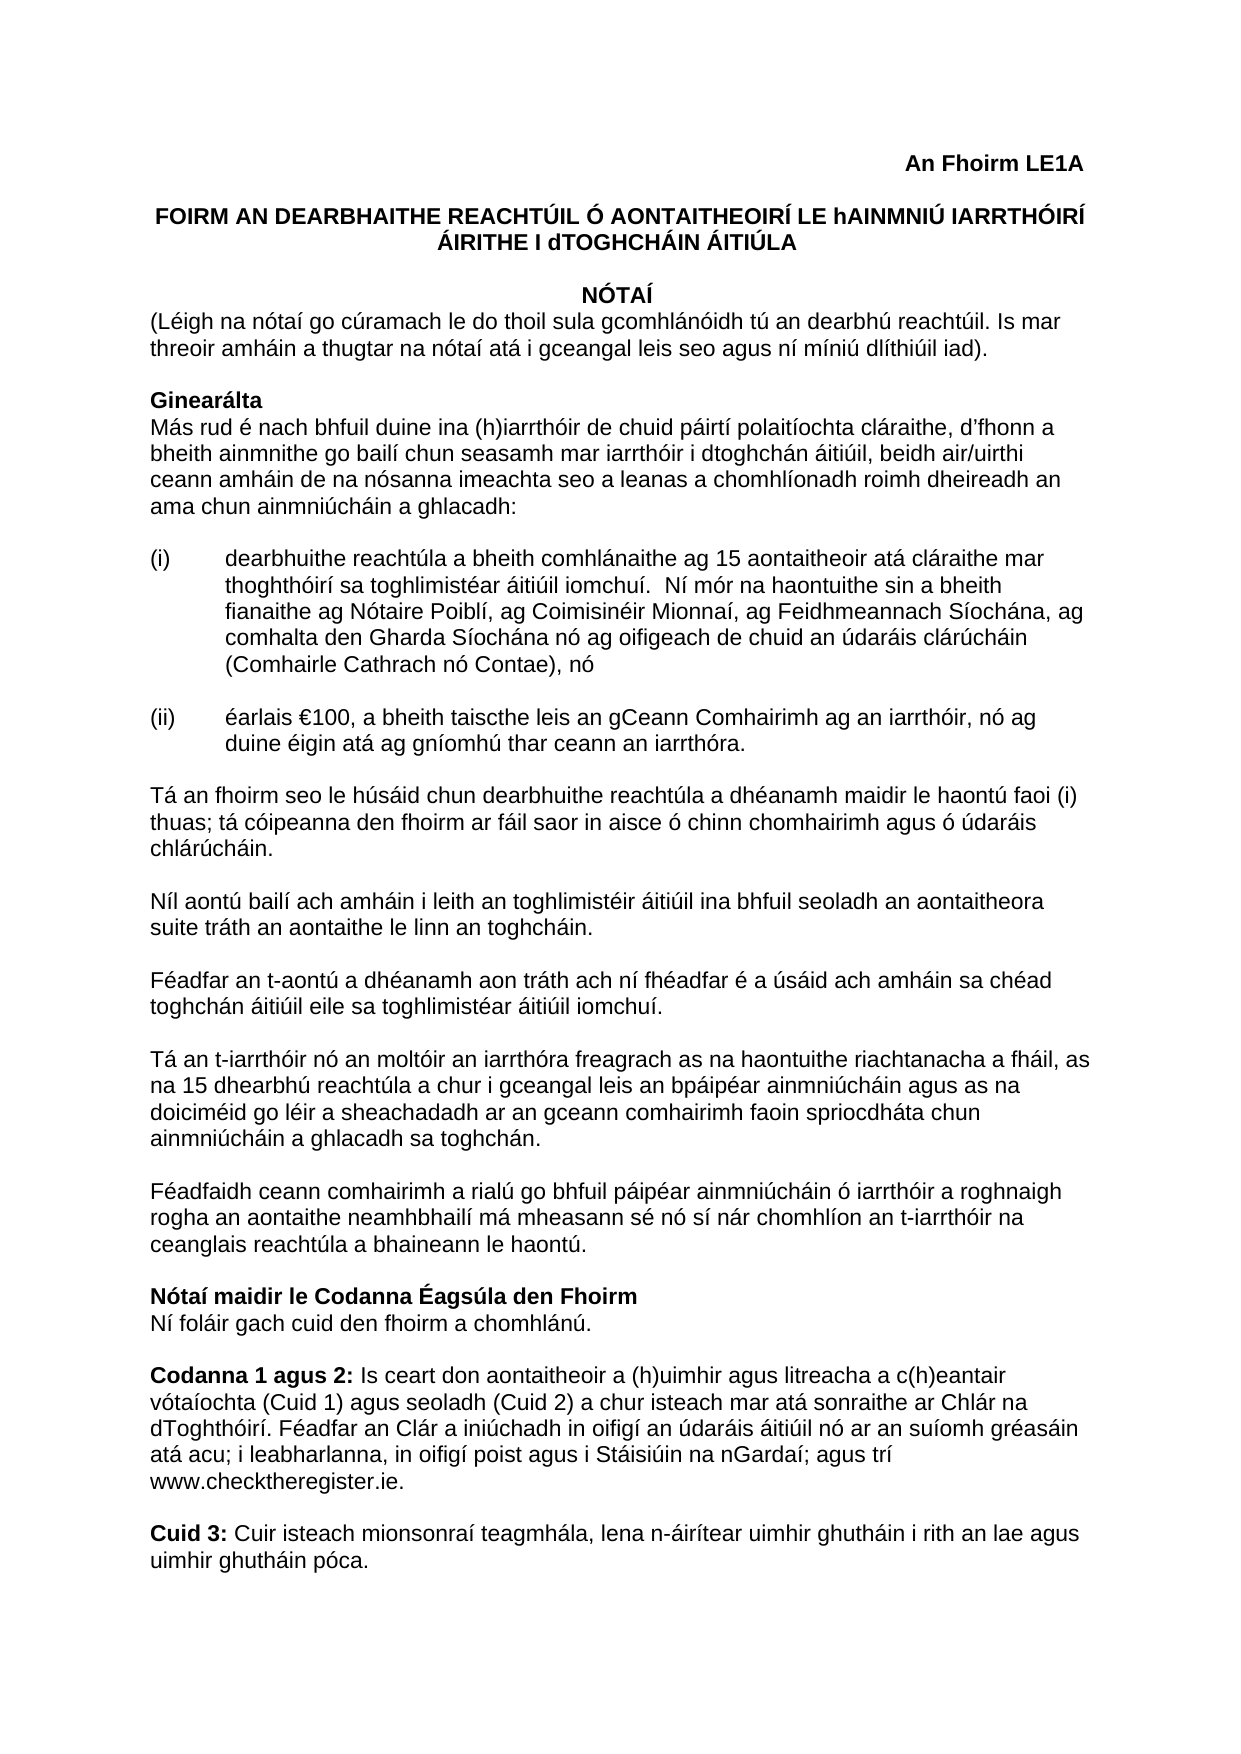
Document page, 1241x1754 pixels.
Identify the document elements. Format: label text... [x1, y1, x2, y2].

text Féadfar an t-aontú a dhéanamh aon tráth ach ní fhéadfar é a úsáid ach amháin sa chéad toghchán áitiúil eile sa toghlimistéar áitiúil iomchuí. [150, 967, 1090, 1020]
text Ní foláir gach cuid den fhoirm a chomhlánú. [150, 1309, 1090, 1336]
text (ii) éarlais €100, a bheith taiscthe leis an gCeann Comhairimh ag an iarrthóir, nó ag duine éigin atá ag gníomhú thar ceann an iarrthóra. [150, 703, 1090, 756]
text FOIRM AN DEARBHAITHE REACHTÚIL Ó AONTAITHEOIRÍ LE hAINMNIÚ IARRTHÓIRÍ ÁIRITHE I dTOGHCHÁIN ÁITIÚLA [150, 203, 1090, 255]
text (i) dearbhuithe reachtúla a bheith comhlánaithe ag 15 aontaitheoir atá cláraithe mar thoghthóirí sa toghlimistéar áitiúil iomchuí. Ní mór na haontuithe sin a bheith fianaithe ag Nótaire Poiblí, ag Coimisinéir Mionnaí, ag Feidhmeannach Síochána, ag comhalta den Gharda Síochána nó ag oifigeach de chuid an údaráis clárúcháin (Comhairle Cathrach nó Contae), nó [150, 545, 1090, 677]
text Nótaí maidir le Codanna Éagsúla den Fhoirm [150, 1283, 1090, 1309]
text Tá an t-iarrthóir nó an moltóir an iarrthóra freagrach as na haontuithe riachtanacha a fháil, as na 15 dhearbhú reachtúla a chur i gceangal leis an bpáipéar ainmniúcháin agus as na doiciméid go léir a sheachadadh ar an gceann comhairimh faoin spriocdháta chun ainmniúcháin a ghlacadh sa toghchán. [150, 1046, 1090, 1151]
text Codanna 1 agus 2: Is ceart don aontaitheoir a (h)uimhir agus litreacha a c(h)eantair vótaíochta (Cuid 1) agus seoladh (Cuid 2) a chur isteach mar atá sonraithe ar Chlár na dToghthóirí. Féadfar an Clár a iniúchadh in oifigí an údaráis áitiúil nó ar an suíomh gréasáin atá acu; i leabharlanna, in oifigí poist agus i Stáisiúin na nGardaí; agus trí www.checktheregister.ie. [150, 1362, 1090, 1494]
text Cuid 3: Cuir isteach mionsonraí teagmhála, lena n-áirítear uimhir ghutháin i rith an lae agus uimhir ghutháin póca. [150, 1520, 1090, 1573]
text Tá an fhoirm seo le húsáid chun dearbhuithe reachtúla a dhéanamh maidir le haontú faoi (i) thuas; tá cóipeanna den fhoirm ar fáil saor in aisce ó chinn chomhairimh agus ó údaráis chlárúcháin. [150, 782, 1090, 862]
text Féadfaidh ceann comhairimh a rialú go bhfuil páipéar ainmniúcháin ó iarrthóir a roghnaigh rogha an aontaithe neamhbhailí má mheasann sé nó sí nár chomhlíon an t-iarrthóir na ceanglais reachtúla a bhaineann le haontú. [150, 1178, 1090, 1257]
text Más rud é nach bhfuil duine ina (h)iarrthóir de chuid páirtí polaitíochta cláraithe, d’fhonn a bheith ainmnithe go bailí chun seasamh mar iarrthóir i dtoghchán áitiúil, beidh air/uirthi ceann amháin de na nósanna imeachta seo a leanas a chomhlíonadh roimh dheireadh an ama chun ainmniúcháin a ghlacadh: [150, 413, 1090, 519]
text An Fhoirm LE1A [150, 150, 1090, 176]
text NÓTAÍ [150, 282, 1090, 308]
text (Léigh na nótaí go cúramach le do thoil sula gcomhlánóidh tú an dearbhú reachtúil. Is mar threoir amháin a thugtar na nótaí atá i gceangal leis seo agus ní míniú dlíthiúil iad). [150, 308, 1090, 361]
text Níl aontú bailí ach amháin i leith an toghlimistéir áitiúil ina bhfuil seoladh an aontaitheora suite tráth an aontaithe le linn an toghcháin. [150, 888, 1090, 941]
text Ginearálta [150, 387, 1090, 413]
